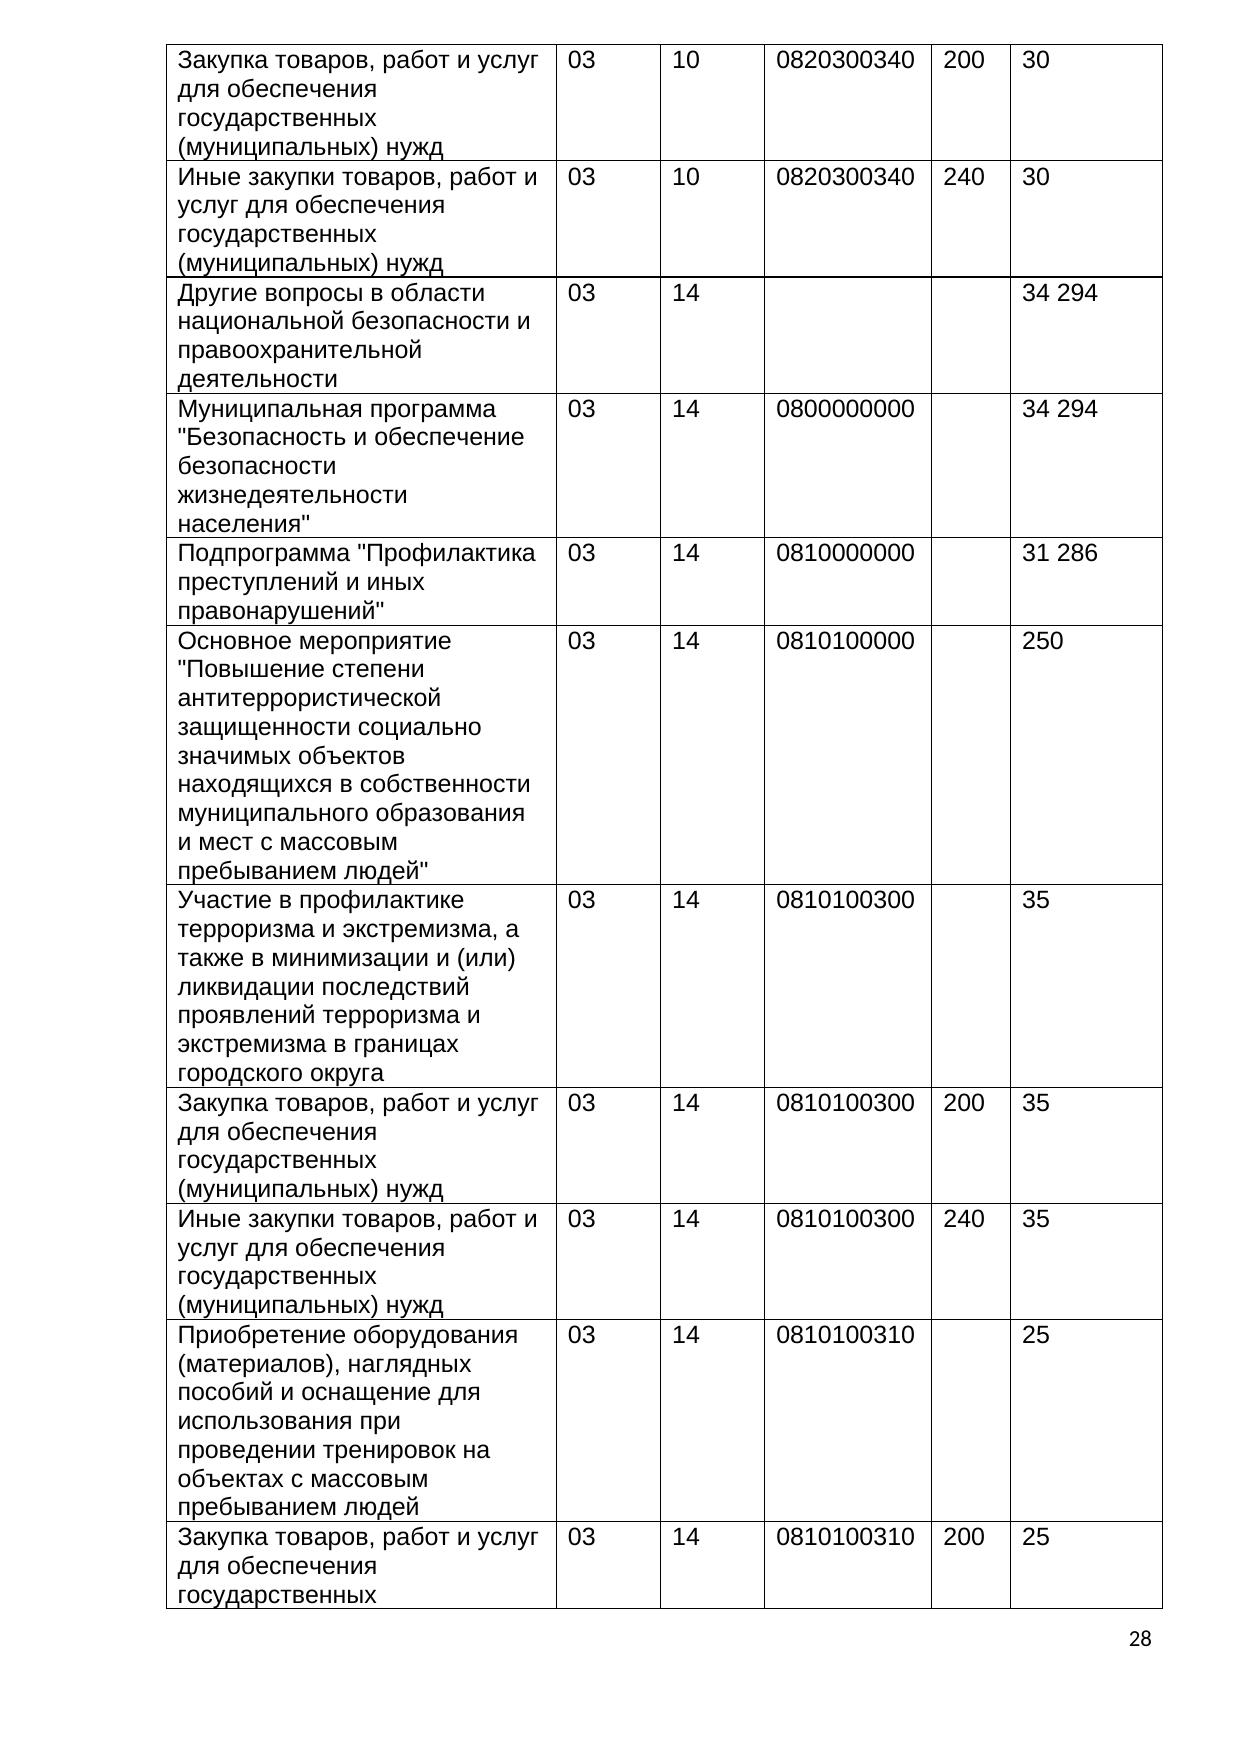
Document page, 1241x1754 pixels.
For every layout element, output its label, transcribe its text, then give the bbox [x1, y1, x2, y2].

table_cell 14 [661, 394, 764, 537]
table_cell 14 [661, 1204, 764, 1319]
table_cell 35 [1011, 1204, 1162, 1319]
table_cell 0810100300 [765, 1088, 931, 1203]
table_cell 30 [1011, 45, 1162, 160]
table_cell 03 [557, 626, 660, 884]
table_cell 0810100310 [765, 1320, 931, 1521]
table_cell 14 [661, 278, 764, 392]
table_cell [932, 394, 1010, 537]
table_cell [167, 1522, 556, 1608]
table_cell 0800000000 [765, 394, 931, 537]
table_cell 0810100300 [765, 1204, 931, 1319]
table_cell 0810000000 [765, 538, 931, 624]
table_cell Приобретение оборудования (материалов), наглядных пособий и оснащение для использования при проведении тренировок на объектах с массовым пребыванием людей [167, 1320, 556, 1521]
table_cell 03 [557, 538, 660, 624]
table_cell 14 [661, 626, 764, 884]
table_cell 200 [932, 1522, 1010, 1608]
table_cell [765, 278, 931, 392]
table_cell 0810100000 [765, 626, 931, 884]
table_cell 10 [661, 45, 764, 160]
table_cell Участие в профилактике терроризма и экстремизма, а также в минимизации и (или) ликвидации последствий проявлений терроризма и экстремизма в границах городского округа [167, 885, 556, 1087]
table_cell Муниципальная программа "Безопасность и обеспечение безопасности жизнедеятельности населения" [167, 394, 556, 537]
table_cell 10 [661, 161, 764, 276]
table_cell [932, 626, 1010, 884]
table_cell 250 [1011, 626, 1162, 884]
table_cell 240 [932, 161, 1010, 276]
table_cell 0810100300 [765, 885, 931, 1087]
table_cell 03 [557, 45, 660, 160]
table_cell Иные закупки товаров, работ и услуг для обеспечения государственных (муниципальных) нужд [167, 1204, 556, 1319]
table_cell 03 [557, 885, 660, 1087]
table_cell 35 [1011, 1088, 1162, 1203]
table_cell 25 [1011, 1522, 1162, 1608]
table_cell [932, 885, 1010, 1087]
table_cell [932, 1320, 1010, 1521]
table_cell 34 294 [1011, 394, 1162, 537]
table_cell 14 [661, 1088, 764, 1203]
table_cell 14 [661, 1522, 764, 1608]
table_cell Подпрограмма "Профилактика преступлений и иных правонарушений" [167, 538, 556, 624]
table_cell 03 [557, 1320, 660, 1521]
table_cell 200 [932, 45, 1010, 160]
table_cell 31 286 [1011, 538, 1162, 624]
table_cell 03 [557, 161, 660, 276]
table_cell 14 [661, 1320, 764, 1521]
table_cell 03 [557, 1204, 660, 1319]
table_cell [932, 278, 1010, 392]
table_cell 0820300340 [765, 45, 931, 160]
table_cell Закупка товаров, работ и услуг для обеспечения государственных (муниципальных) нужд [167, 45, 556, 160]
table_cell Основное мероприятие "Повышение степени антитеррористической защищенности социально значимых объектов находящихся в собственности муниципального образования и мест с массовым пребыванием людей" [167, 626, 556, 884]
table_cell 30 [1011, 161, 1162, 276]
table_cell Другие вопросы в области национальной безопасности и правоохранительной деятельности [167, 278, 556, 392]
table_cell 03 [557, 278, 660, 392]
table_cell 0820300340 [765, 161, 931, 276]
table_cell 03 [557, 1088, 660, 1203]
table_cell 14 [661, 885, 764, 1087]
table_cell 03 [557, 1522, 660, 1608]
table_cell 240 [932, 1204, 1010, 1319]
table_cell 0810100310 [765, 1522, 931, 1608]
table_cell Закупка товаров, работ и услуг для обеспечения государственных (муниципальных) нужд [167, 1088, 556, 1203]
table_cell 34 294 [1011, 278, 1162, 392]
table_cell 35 [1011, 885, 1162, 1087]
table_cell 200 [932, 1088, 1010, 1203]
table_cell 14 [661, 538, 764, 624]
table_cell 03 [557, 394, 660, 537]
table_cell 25 [1011, 1320, 1162, 1521]
table_cell Иные закупки товаров, работ и услуг для обеспечения государственных (муниципальных) нужд [167, 161, 556, 276]
table_cell [932, 538, 1010, 624]
